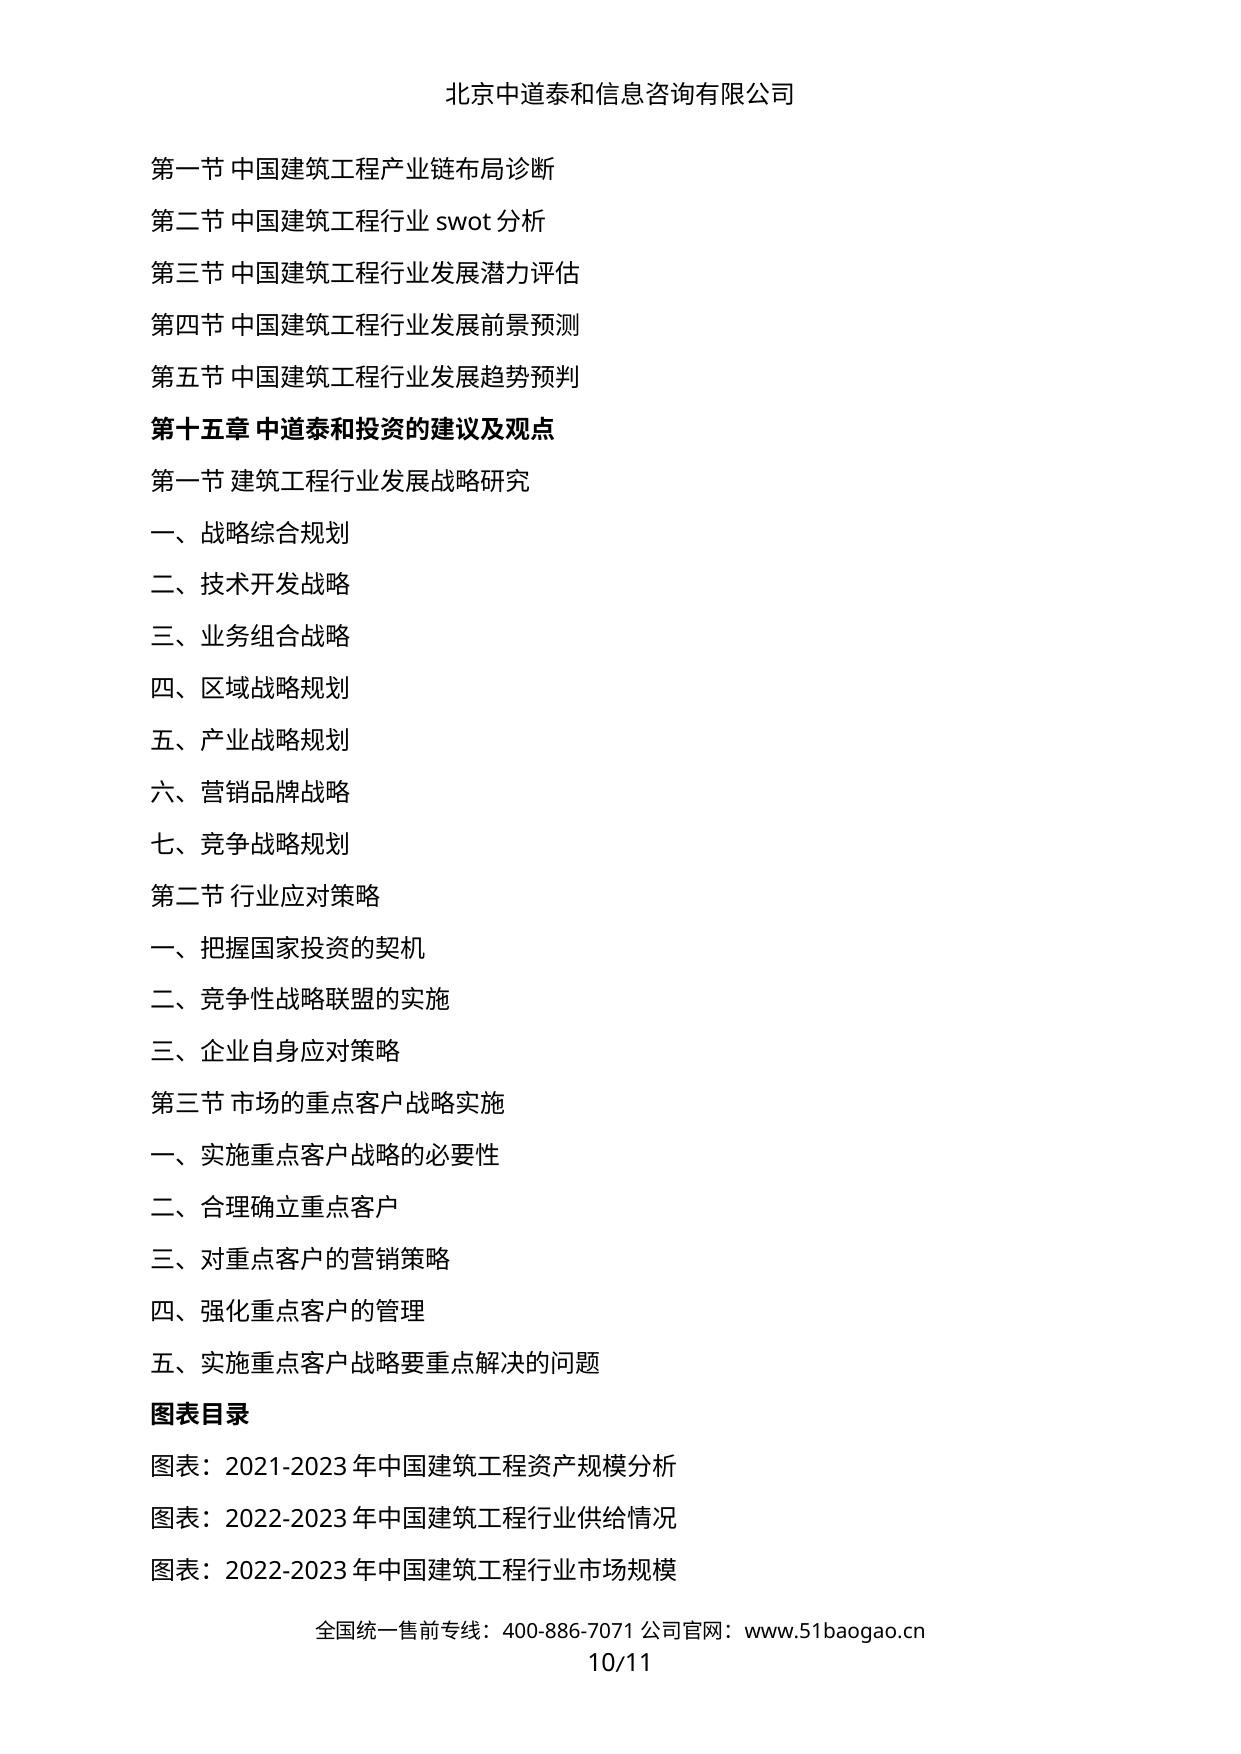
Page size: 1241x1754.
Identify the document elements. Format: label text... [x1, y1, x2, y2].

text 图表：2021-2023年中国建筑工程资产规模分析 [150, 1447, 1090, 1483]
text 图表：2022-2023年中国建筑工程行业市场规模 [150, 1551, 1090, 1587]
text 五、实施重点客户战略要重点解决的问题 [150, 1343, 1090, 1379]
text 第一节 建筑工程行业发展战略研究 [150, 461, 1090, 497]
text 五、产业战略规划 [150, 721, 1090, 757]
text 第五节 中国建筑工程行业发展趋势预判 [150, 357, 1090, 394]
text 图表：2022-2023年中国建筑工程行业供给情况 [150, 1499, 1090, 1535]
text 第十五章 中道泰和投资的建议及观点 [150, 409, 1090, 446]
text 七、竞争战略规划 [150, 824, 1090, 861]
text 第三节 市场的重点客户战略实施 [150, 1084, 1090, 1120]
text 二、技术开发战略 [150, 565, 1090, 601]
text 二、合理确立重点客户 [150, 1187, 1090, 1224]
text 三、对重点客户的营销策略 [150, 1239, 1090, 1276]
text 三、业务组合战略 [150, 617, 1090, 653]
text 第一节 中国建筑工程产业链布局诊断 [150, 150, 1090, 186]
text 第二节 中国建筑工程行业swot分析 [150, 202, 1090, 238]
text 四、区域战略规划 [150, 669, 1090, 705]
text 三、企业自身应对策略 [150, 1032, 1090, 1068]
text 第四节 中国建筑工程行业发展前景预测 [150, 306, 1090, 342]
text 第三节 中国建筑工程行业发展潜力评估 [150, 254, 1090, 290]
text 第二节 行业应对策略 [150, 876, 1090, 912]
text 一、把握国家投资的契机 [150, 928, 1090, 964]
text 图表目录 [150, 1395, 1090, 1431]
text 六、营销品牌战略 [150, 772, 1090, 809]
text 一、实施重点客户战略的必要性 [150, 1136, 1090, 1172]
text 一、战略综合规划 [150, 513, 1090, 549]
text 四、强化重点客户的管理 [150, 1291, 1090, 1327]
text 二、竞争性战略联盟的实施 [150, 980, 1090, 1016]
